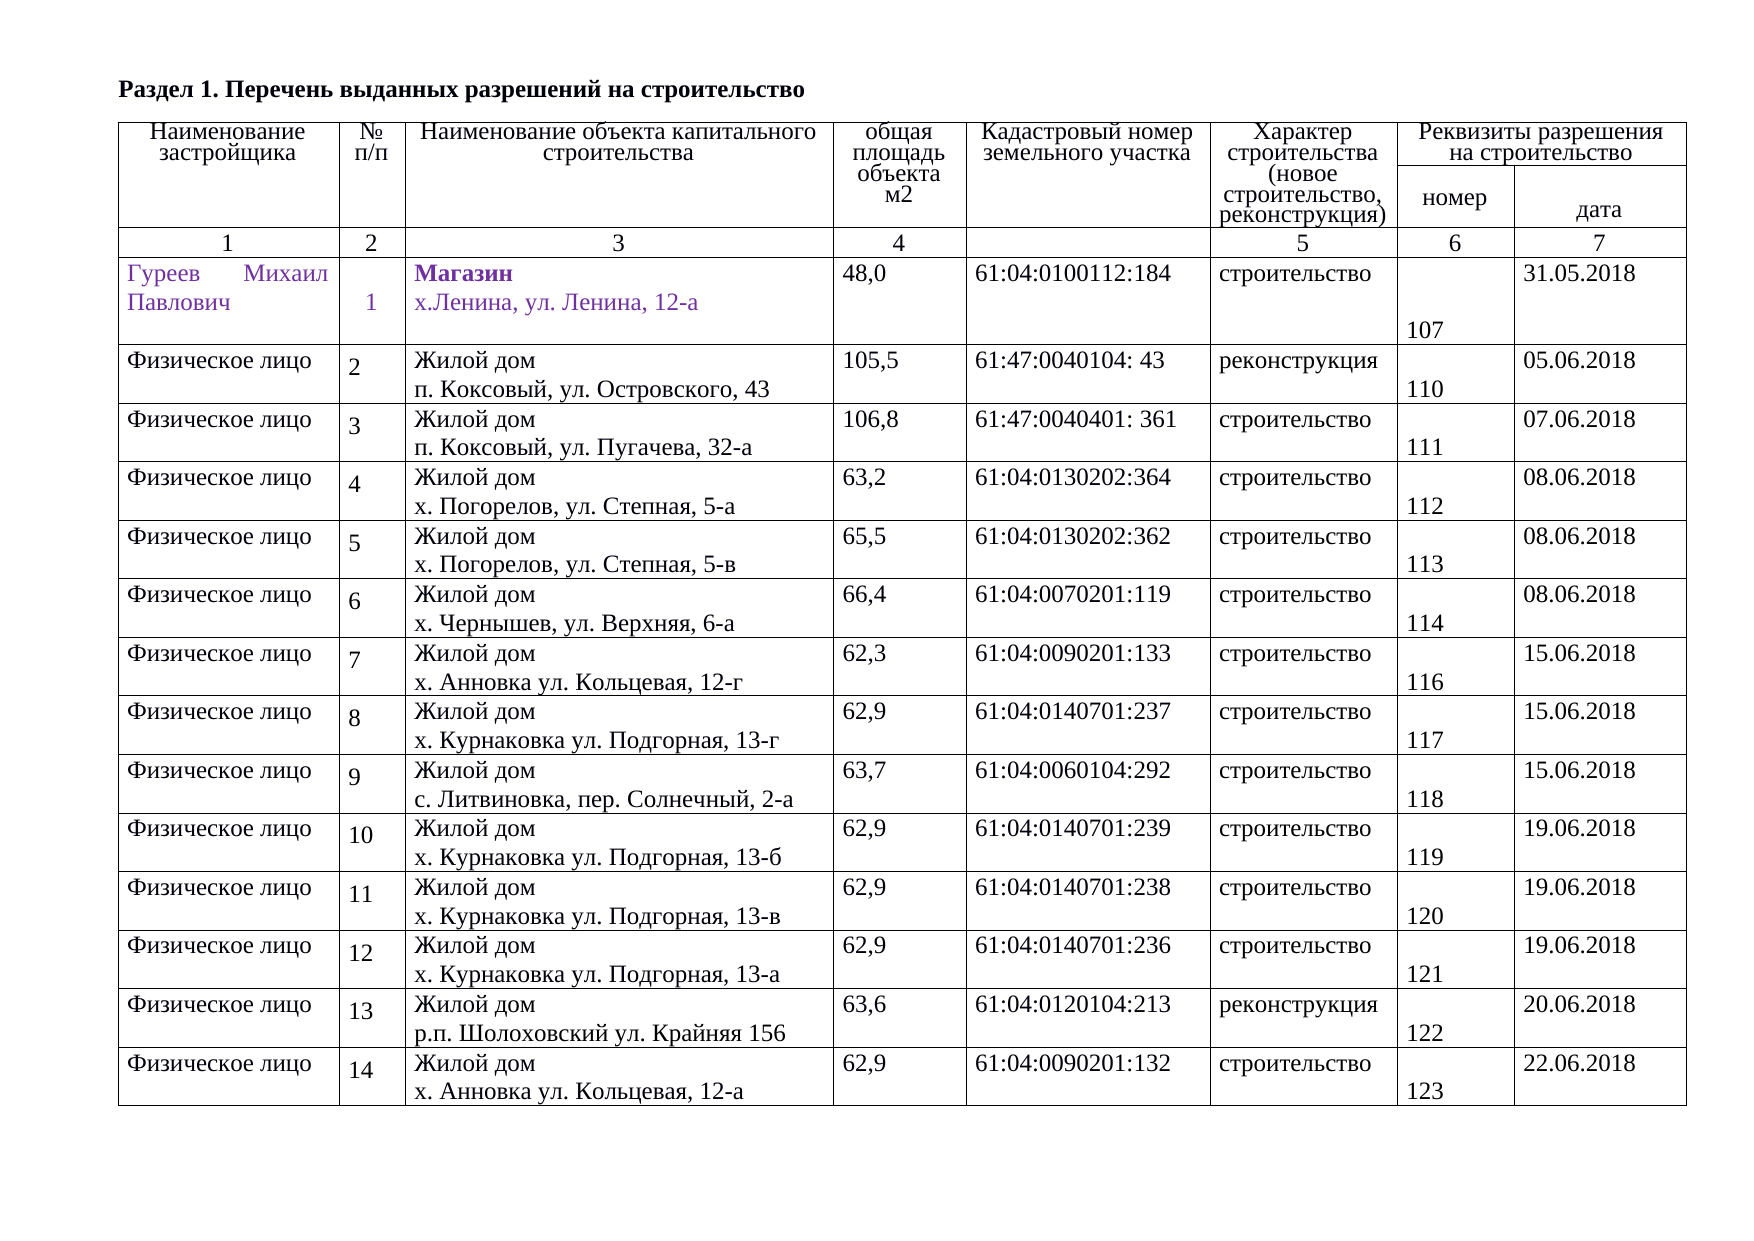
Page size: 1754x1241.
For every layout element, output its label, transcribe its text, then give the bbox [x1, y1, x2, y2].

table_cell 61:04:0140701:237 [967, 696, 1210, 754]
table_header Реквизиты разрешения на строительство [1398, 123, 1686, 164]
table_cell Жилой дом х. Погорелов, ул. Степная, 5-а [406, 462, 833, 520]
table_cell 22.06.2018 [1515, 1048, 1686, 1105]
table_cell Физическое лицо [119, 696, 339, 754]
table_cell строительство [1211, 696, 1397, 754]
table_cell Физическое лицо [119, 755, 339, 812]
table_cell Гуреев Михаил Павлович [119, 258, 339, 344]
table_cell 111 [1398, 404, 1514, 461]
table_cell 61:04:0130202:362 [967, 521, 1210, 578]
table_cell 61:04:0090201:133 [967, 638, 1210, 695]
table_cell Физическое лицо [119, 814, 339, 871]
table_cell 15.06.2018 [1515, 638, 1686, 695]
table_cell 62,9 [834, 696, 966, 754]
table_cell Физическое лицо [119, 579, 339, 637]
table_header № п/п [340, 123, 405, 227]
table_cell 1 [119, 228, 339, 257]
table_cell строительство [1211, 1048, 1397, 1105]
table_cell 2 [340, 345, 405, 403]
table_cell строительство [1211, 814, 1397, 871]
table_cell 9 [340, 755, 405, 812]
table_cell 48,0 [834, 258, 966, 344]
subtitle Раздел 1. Перечень выданных разрешений на строительство [118, 74, 1636, 103]
table_cell Физическое лицо [119, 872, 339, 929]
table_cell 120 [1398, 872, 1514, 929]
table_cell строительство [1211, 579, 1397, 637]
table_cell Жилой дом с. Литвиновка, пер. Солнечный, 2-а [406, 755, 833, 812]
table_cell Физическое лицо [119, 462, 339, 520]
table_cell 118 [1398, 755, 1514, 812]
table_cell 13 [340, 989, 405, 1047]
table_cell 31.05.2018 [1515, 258, 1686, 344]
table_cell 19.06.2018 [1515, 814, 1686, 871]
table_cell Физическое лицо [119, 638, 339, 695]
table_cell 5 [340, 521, 405, 578]
table_cell реконструкция [1211, 345, 1397, 403]
table_cell 62,9 [834, 931, 966, 988]
table_cell 62,9 [834, 872, 966, 929]
table_cell 63,6 [834, 989, 966, 1047]
table_header общая площадь объекта м2 [834, 123, 966, 227]
table_cell 61:47:0040104: 43 [967, 345, 1210, 403]
table_cell 66,4 [834, 579, 966, 637]
table_cell Жилой дом п. Коксовый, ул. Пугачева, 32-а [406, 404, 833, 461]
table_cell 19.06.2018 [1515, 872, 1686, 929]
table_cell 117 [1398, 696, 1514, 754]
table_cell 106,8 [834, 404, 966, 461]
table_cell Магазин х.Ленина, ул. Ленина, 12-а [406, 258, 833, 344]
table_cell 63,2 [834, 462, 966, 520]
table_cell 61:04:0140701:236 [967, 931, 1210, 988]
table_cell 61:04:0130202:364 [967, 462, 1210, 520]
table_cell строительство [1211, 872, 1397, 929]
table_cell Жилой дом х. Курнаковка ул. Подгорная, 13-б [406, 814, 833, 871]
table_cell 65,5 [834, 521, 966, 578]
table_cell 112 [1398, 462, 1514, 520]
table_cell Жилой дом п. Коксовый, ул. Островского, 43 [406, 345, 833, 403]
table_cell Жилой дом х. Курнаковка ул. Подгорная, 13-а [406, 931, 833, 988]
table_cell 121 [1398, 931, 1514, 988]
table_cell 110 [1398, 345, 1514, 403]
table_cell 61:04:0070201:119 [967, 579, 1210, 637]
table_cell 107 [1398, 258, 1514, 344]
table_cell строительство [1211, 638, 1397, 695]
table_cell 4 [834, 228, 966, 257]
table_cell 61:04:0140701:238 [967, 872, 1210, 929]
table_cell Физическое лицо [119, 989, 339, 1047]
table_cell 4 [340, 462, 405, 520]
table_cell 7 [340, 638, 405, 695]
table_cell Жилой дом х. Анновка ул. Кольцевая, 12-а [406, 1048, 833, 1105]
table_header Наименование объекта капитального строительства [406, 123, 833, 227]
table_cell 3 [340, 404, 405, 461]
table_cell 61:04:0100112:184 [967, 258, 1210, 344]
table_cell номер [1398, 166, 1514, 227]
table_cell 61:04:0140701:239 [967, 814, 1210, 871]
table_cell 122 [1398, 989, 1514, 1047]
table_cell 116 [1398, 638, 1514, 695]
table_cell Жилой дом р.п. Шолоховский ул. Крайняя 156 [406, 989, 833, 1047]
table_cell Жилой дом х. Анновка ул. Кольцевая, 12-г [406, 638, 833, 695]
table_cell Физическое лицо [119, 345, 339, 403]
table_cell Жилой дом х. Курнаковка ул. Подгорная, 13-г [406, 696, 833, 754]
table_cell 20.06.2018 [1515, 989, 1686, 1047]
table_cell 61:04:0120104:213 [967, 989, 1210, 1047]
table_cell дата [1515, 166, 1686, 227]
table_cell 119 [1398, 814, 1514, 871]
table_cell 08.06.2018 [1515, 521, 1686, 578]
table_cell 11 [340, 872, 405, 929]
table_cell 08.06.2018 [1515, 579, 1686, 637]
table_cell строительство [1211, 521, 1397, 578]
table_cell строительство [1211, 404, 1397, 461]
table_cell 15.06.2018 [1515, 696, 1686, 754]
table_cell 61:04:0090201:132 [967, 1048, 1210, 1105]
table_cell 62,9 [834, 1048, 966, 1105]
table_cell Жилой дом х. Погорелов, ул. Степная, 5-в [406, 521, 833, 578]
table_cell 2 [340, 228, 405, 257]
table_cell 19.06.2018 [1515, 931, 1686, 988]
table_cell 123 [1398, 1048, 1514, 1105]
table_cell 114 [1398, 579, 1514, 637]
table_cell 8 [340, 696, 405, 754]
table_cell строительство [1211, 931, 1397, 988]
table_cell 62,3 [834, 638, 966, 695]
table_cell 14 [340, 1048, 405, 1105]
table_cell Физическое лицо [119, 521, 339, 578]
table_cell 62,9 [834, 814, 966, 871]
table_cell 10 [340, 814, 405, 871]
table_cell 7 [1515, 228, 1686, 257]
table_header Характер строительства (новое строительство, реконструкция) [1211, 123, 1397, 227]
table_cell строительство [1211, 462, 1397, 520]
table_cell 1 [340, 258, 405, 344]
table_cell Жилой дом х. Курнаковка ул. Подгорная, 13-в [406, 872, 833, 929]
table_cell Жилой дом х. Чернышев, ул. Верхняя, 6-а [406, 579, 833, 637]
table_cell 6 [340, 579, 405, 637]
table_cell 105,5 [834, 345, 966, 403]
table_cell Физическое лицо [119, 931, 339, 988]
table_cell 61:47:0040401: 361 [967, 404, 1210, 461]
table_cell строительство [1211, 258, 1397, 344]
table_cell 5 [1211, 228, 1397, 257]
table_cell Физическое лицо [119, 404, 339, 461]
table_cell строительство [1211, 755, 1397, 812]
table_cell 05.06.2018 [1515, 345, 1686, 403]
table_cell реконструкция [1211, 989, 1397, 1047]
table_cell 113 [1398, 521, 1514, 578]
table_cell 63,7 [834, 755, 966, 812]
table_header Наименование застройщика [119, 123, 339, 227]
table_cell [967, 228, 1210, 257]
table_cell 3 [406, 228, 833, 257]
table_cell 07.06.2018 [1515, 404, 1686, 461]
table_cell Физическое лицо [119, 1048, 339, 1105]
table_cell 61:04:0060104:292 [967, 755, 1210, 812]
table_header Кадастровый номер земельного участка [967, 123, 1210, 227]
table_cell 08.06.2018 [1515, 462, 1686, 520]
table_cell 6 [1398, 228, 1514, 257]
table_cell 15.06.2018 [1515, 755, 1686, 812]
table_cell 12 [340, 931, 405, 988]
